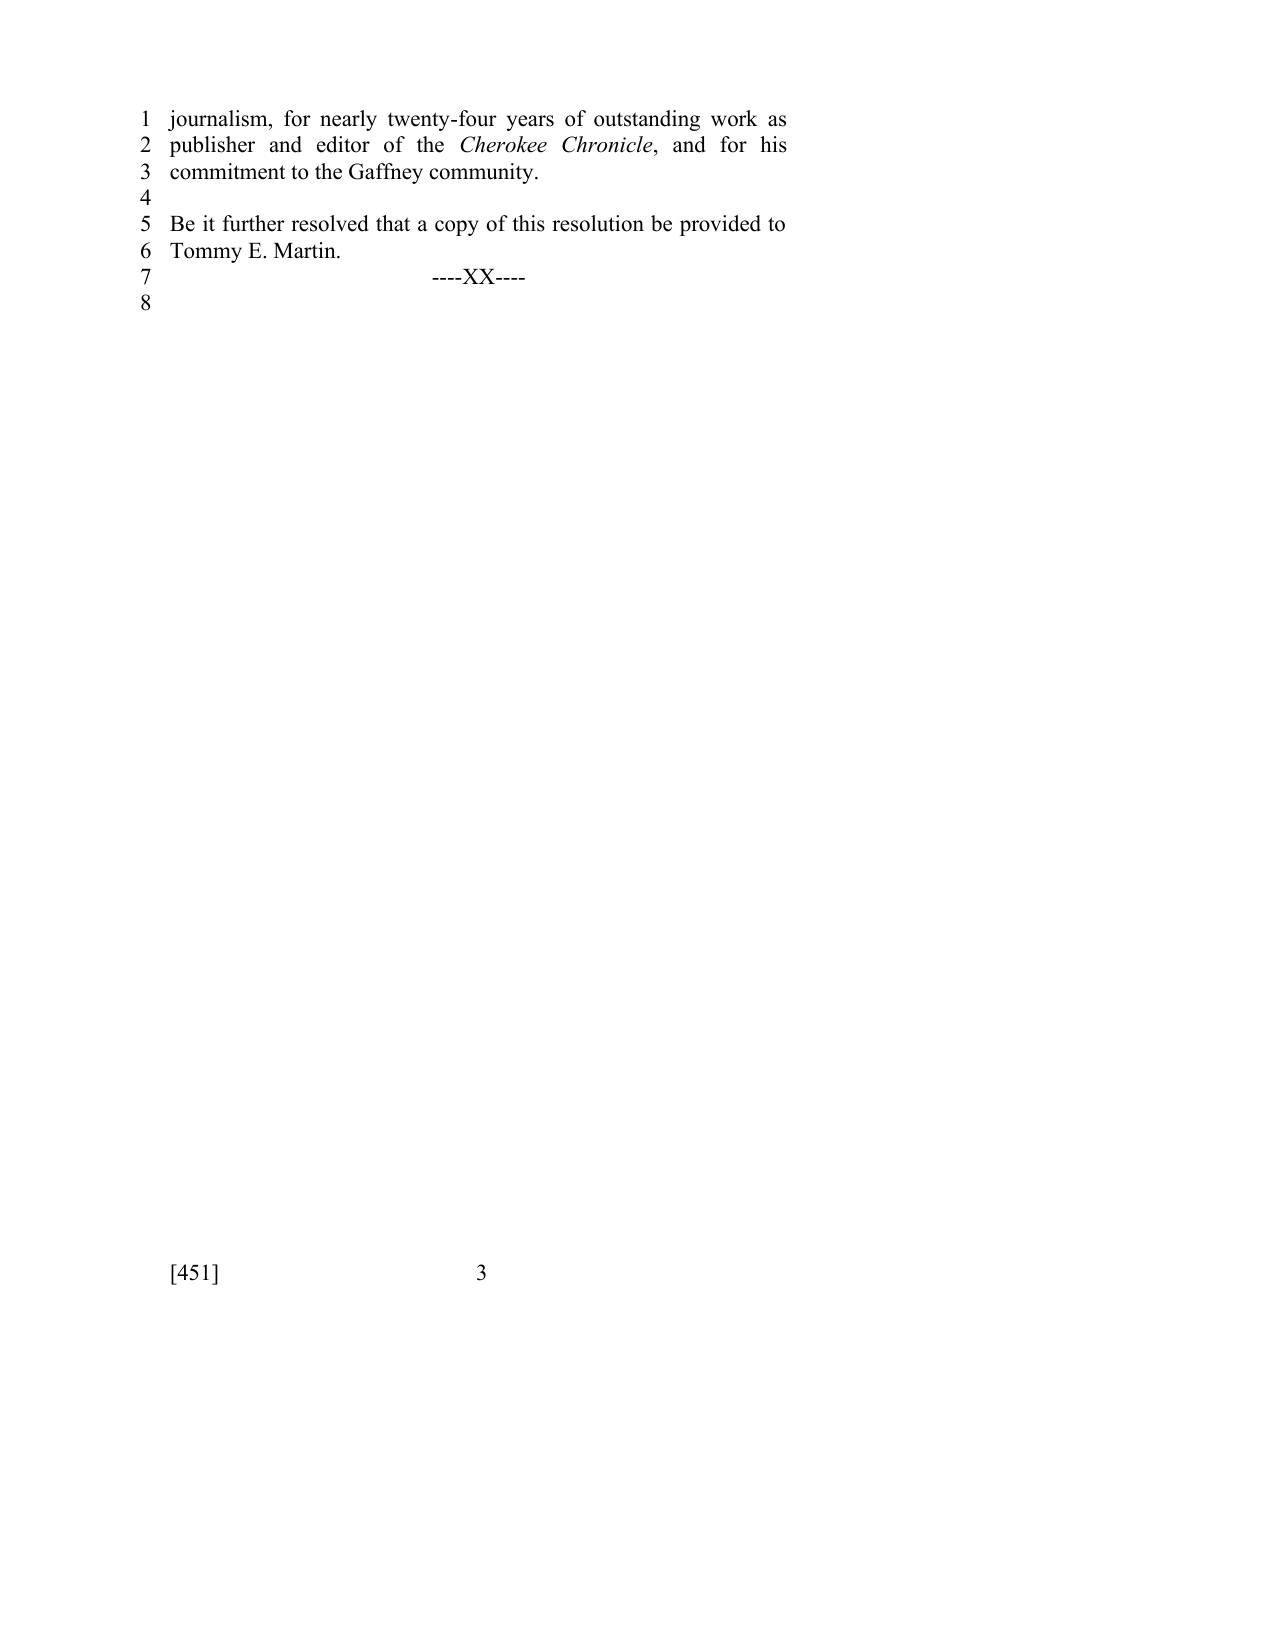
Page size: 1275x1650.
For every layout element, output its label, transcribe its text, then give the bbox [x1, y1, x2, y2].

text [169, 105, 787, 184]
text ----XX---- [169, 263, 787, 289]
text Be it further resolved that a copy of this resolution be provided to Tommy E. Martin. [169, 210, 787, 263]
